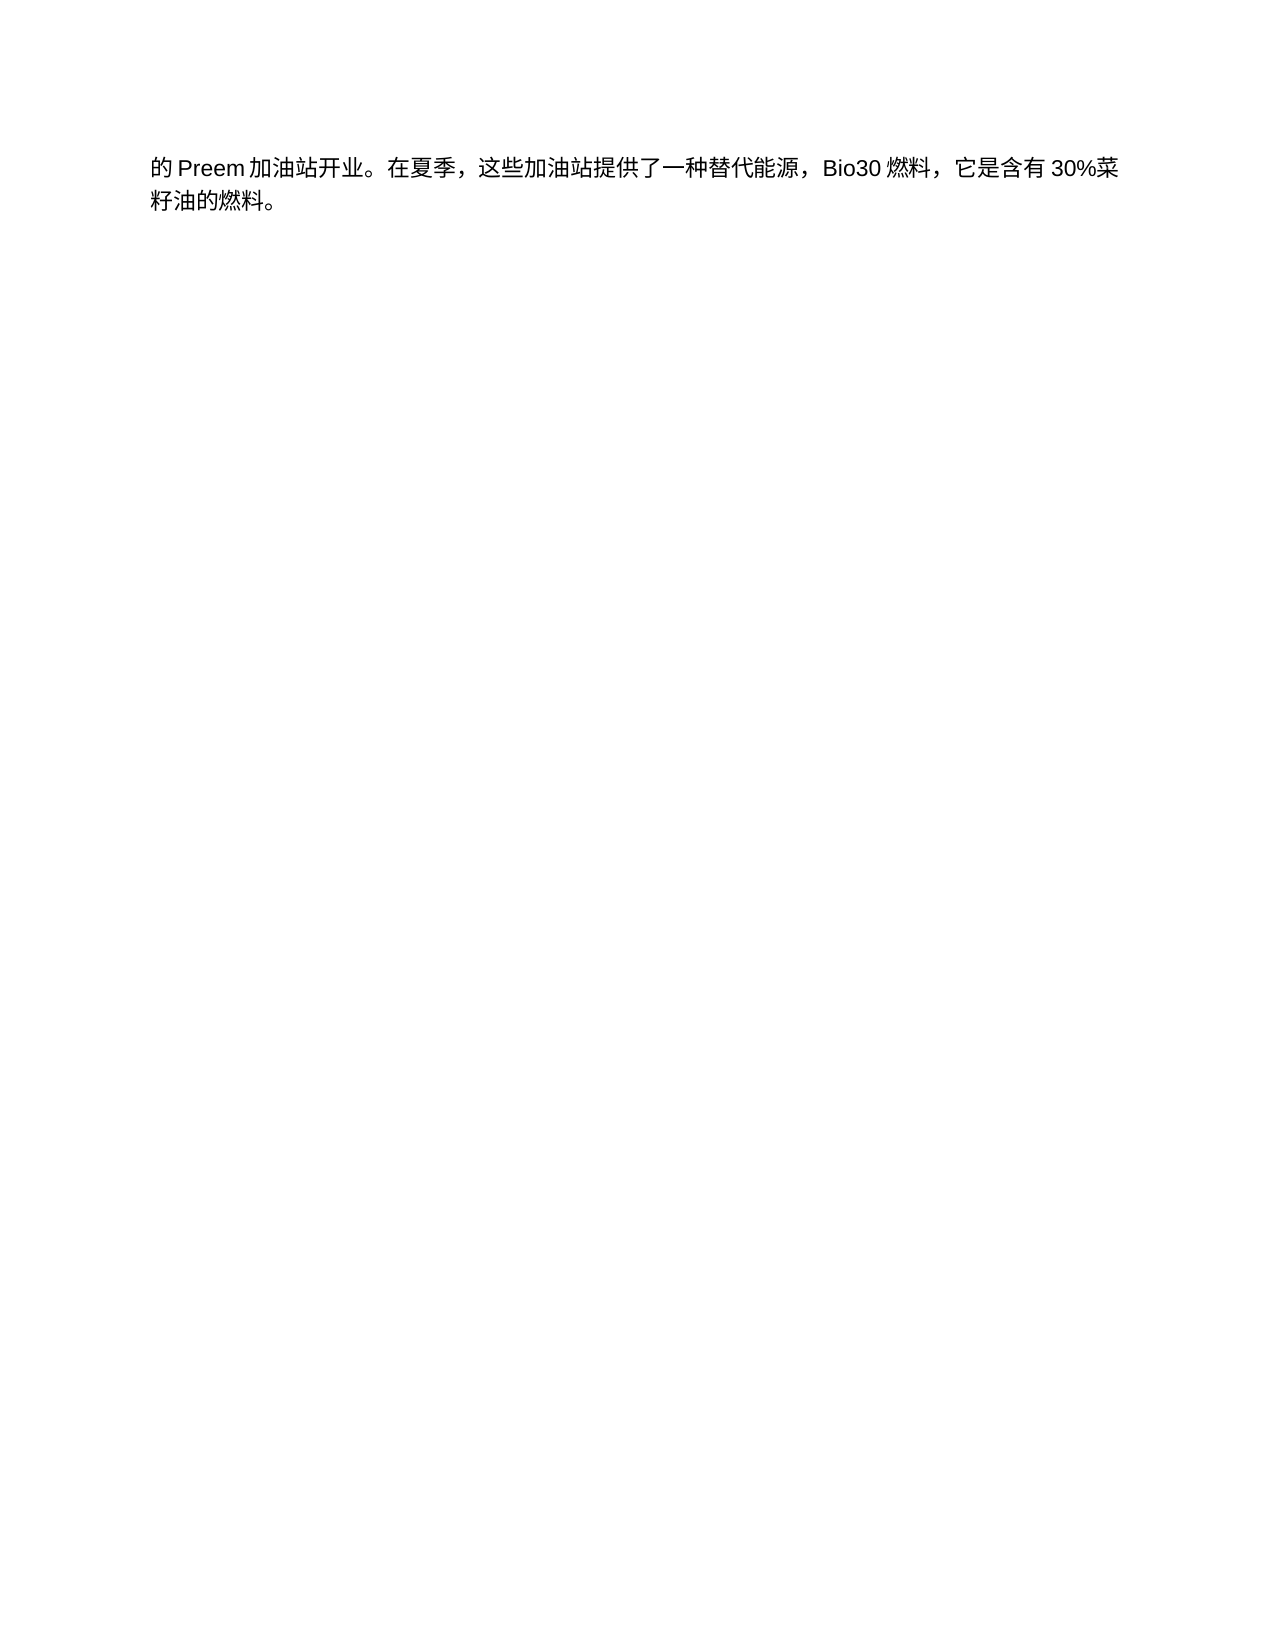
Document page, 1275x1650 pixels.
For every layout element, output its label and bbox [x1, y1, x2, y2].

text [150, 150, 1125, 216]
